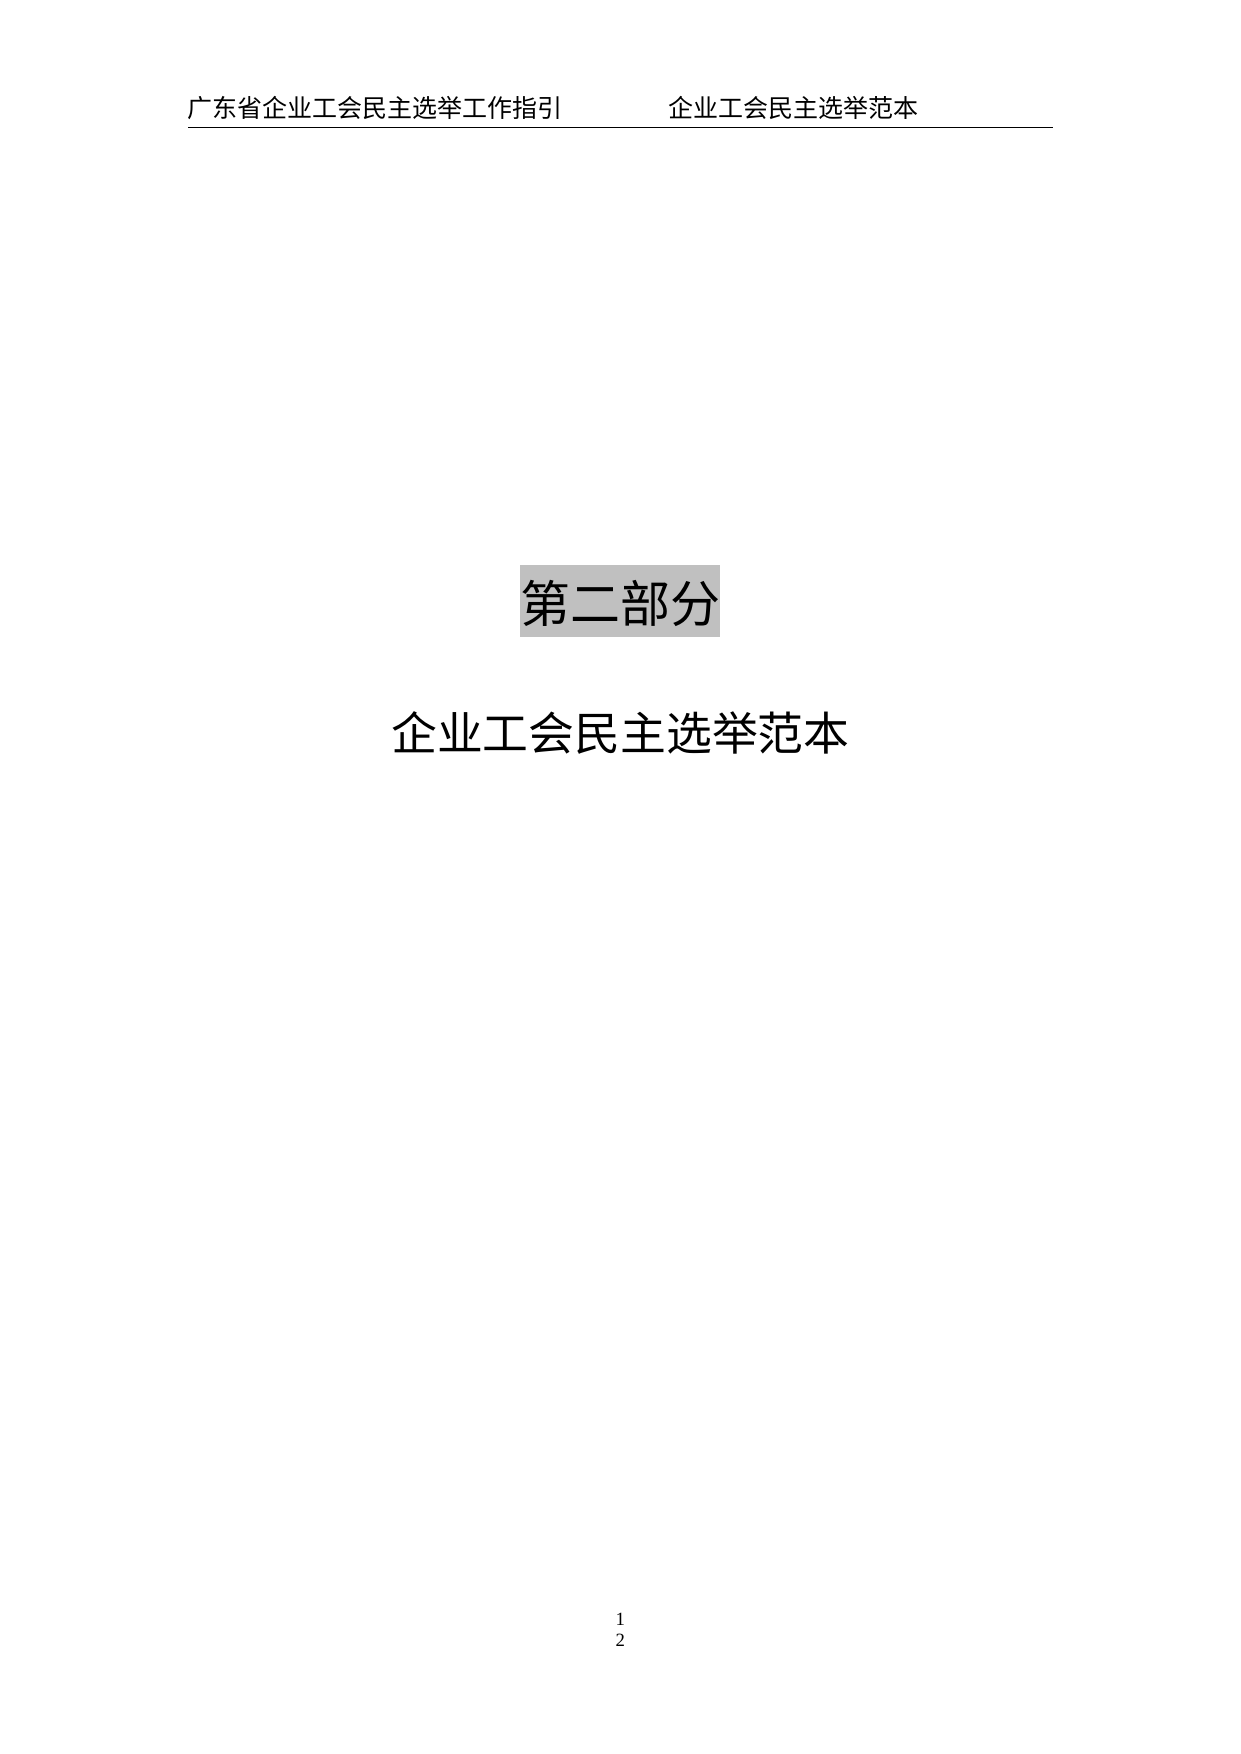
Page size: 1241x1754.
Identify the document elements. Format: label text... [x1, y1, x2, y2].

text 第二部分 [187, 552, 1053, 649]
text 企业工会民主选举范本 [187, 682, 1053, 779]
